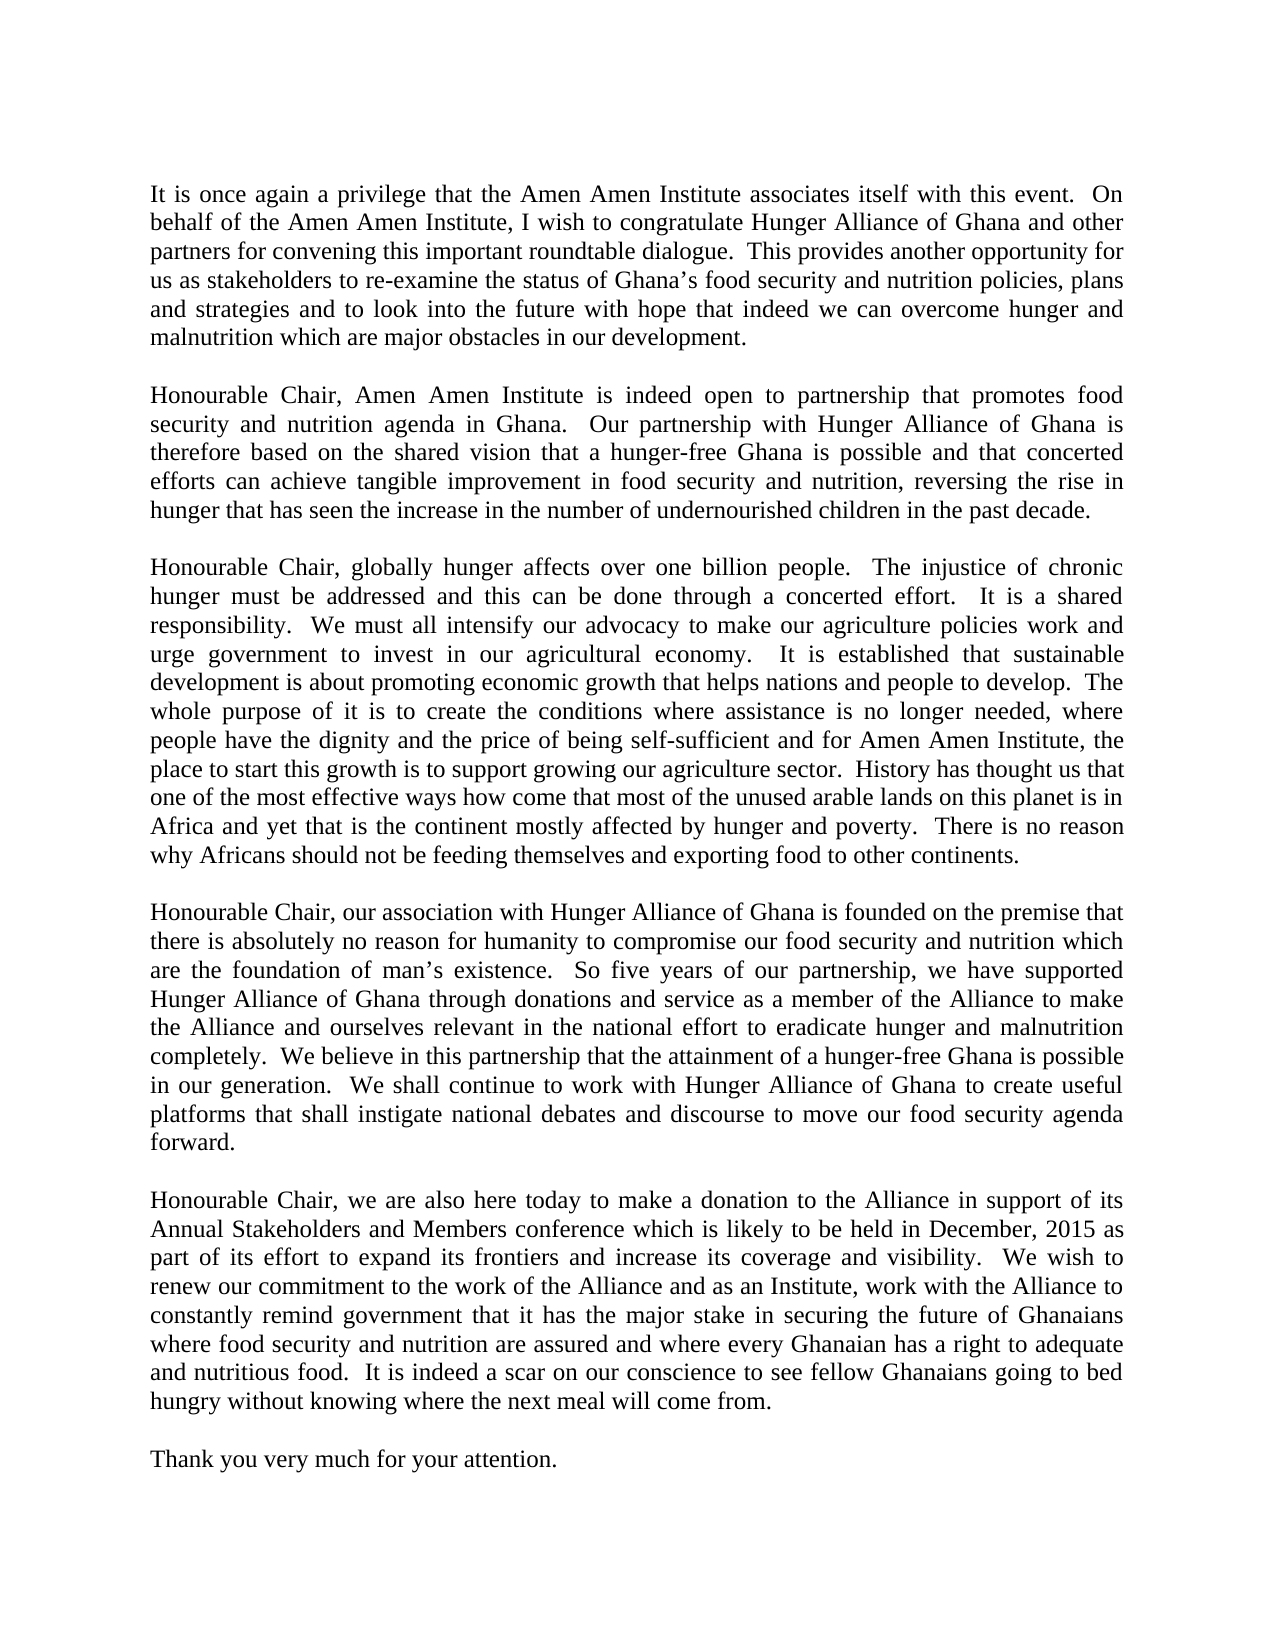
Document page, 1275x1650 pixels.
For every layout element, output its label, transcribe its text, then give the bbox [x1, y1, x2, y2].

text Honourable Chair, we are also here today to make a donation to the Alliance in support of its Annual Stakeholders and Members conference which is likely to be held in December, 2015 as part of its effort to expand its frontiers and increase its coverage and visibility. We wish to renew our commitment to the work of the Alliance and as an Institute, work with the Alliance to constantly remind government that it has the major stake in securing the future of Ghanaians where food security and nutrition are assured and where every Ghanaian has a right to adequate and nutritious food. It is indeed a scar on our conscience to see fellow Ghanaians going to bed hungry without knowing where the next meal will come from. [150, 1185, 1125, 1415]
text Honourable Chair, Amen Amen Institute is indeed open to partnership that promotes food security and nutrition agenda in Ghana. Our partnership with Hunger Alliance of Ghana is therefore based on the shared vision that a hunger-free Ghana is possible and that concerted efforts can achieve tangible improvement in food security and nutrition, reversing the rise in hunger that has seen the increase in the number of undernourished children in the past decade. [150, 380, 1125, 524]
text Honourable Chair, our association with Hunger Alliance of Ghana is founded on the premise that there is absolutely no reason for humanity to compromise our food security and nutrition which are the foundation of man’s existence. So five years of our partnership, we have supported Hunger Alliance of Ghana through donations and service as a member of the Alliance to make the Alliance and ourselves relevant in the national effort to eradicate hunger and malnutrition completely. We believe in this partnership that the attainment of a hunger-free Ghana is possible in our generation. We shall continue to work with Hunger Alliance of Ghana to create useful platforms that shall instigate national debates and discourse to move our food security agenda forward. [150, 897, 1125, 1156]
text Honourable Chair, globally hunger affects over one billion people. The injustice of chronic hunger must be addressed and this can be done through a concerted effort. It is a shared responsibility. We must all intensify our advocacy to make our agriculture policies work and urge government to invest in our agricultural economy. It is established that sustainable development is about promoting economic growth that helps nations and people to develop. The whole purpose of it is to create the conditions where assistance is no longer needed, where people have the dignity and the price of being self-sufficient and for Amen Amen Institute, the place to start this growth is to support growing our agriculture sector. History has thought us that one of the most effective ways how come that most of the unused arable lands on this planet is in Africa and yet that is the continent mostly affected by hunger and poverty. There is no reason why Africans should not be feeding themselves and exporting food to other continents. [150, 552, 1125, 869]
text Thank you very much for your attention. [150, 1444, 1125, 1472]
text It is once again a privilege that the Amen Amen Institute associates itself with this event. On behalf of the Amen Amen Institute, I wish to congratulate Hunger Alliance of Ghana and other partners for convening this important roundtable dialogue. This provides another opportunity for us as stakeholders to re-examine the status of Ghana’s food security and nutrition policies, plans and strategies and to look into the future with hope that indeed we can overcome hunger and malnutrition which are major obstacles in our development. [150, 179, 1125, 351]
